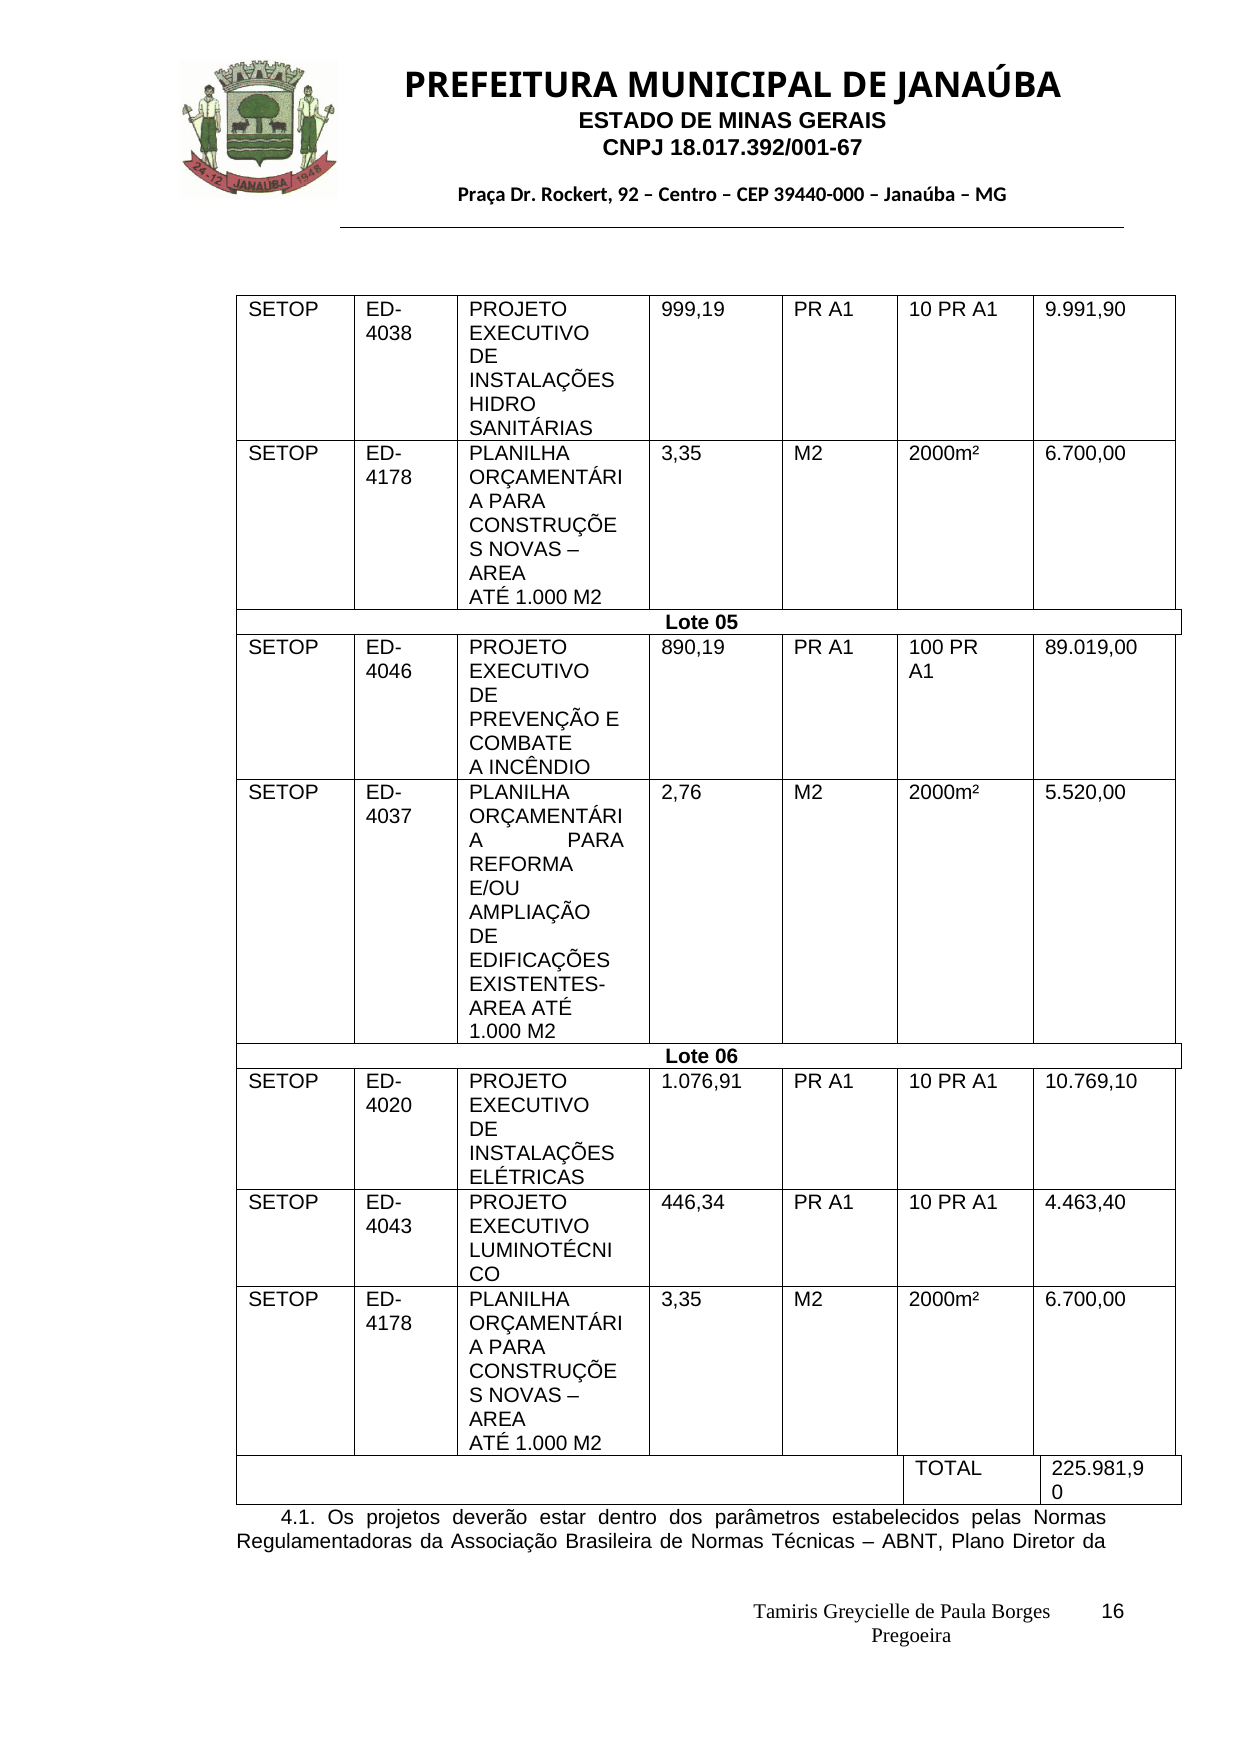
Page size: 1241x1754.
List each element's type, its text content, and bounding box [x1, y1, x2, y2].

picture [179, 59, 339, 199]
table_cell 2000m² [898, 780, 1033, 1043]
table_cell 3,35 [650, 441, 782, 609]
table_cell PROJETO EXECUTIVO DE INSTALAÇÕES HIDRO SANITÁRIAS [458, 296, 649, 440]
table_cell 3,35 [650, 1287, 782, 1455]
table_cell ED-4043 [355, 1190, 457, 1286]
table_cell [237, 1456, 903, 1504]
table_cell 10 PR A1 [898, 1190, 1033, 1286]
table_cell Lote 06 [237, 1044, 1181, 1068]
table_cell SETOP [237, 1190, 354, 1286]
table_cell PR A1 [783, 635, 897, 779]
table_cell 5.520,00 [1034, 780, 1175, 1043]
table_cell M2 [783, 1287, 897, 1455]
table_cell PR A1 [783, 1190, 897, 1286]
table_cell 2000m² [898, 1287, 1033, 1455]
table_cell 9.991,90 [1034, 296, 1175, 440]
table_cell TOTAL [904, 1456, 1040, 1504]
table_cell 6.700,00 [1034, 441, 1175, 609]
table_cell SETOP [237, 635, 354, 779]
table_cell SETOP [237, 1287, 354, 1455]
table_cell 4.463,40 [1034, 1190, 1175, 1286]
table_cell 2000m² [898, 441, 1033, 609]
table_cell 890,19 [650, 635, 782, 779]
table_cell 999,19 [650, 296, 782, 440]
table_cell 225.981,90 [1041, 1456, 1181, 1504]
table_cell SETOP [237, 296, 354, 440]
table_cell PR A1 [783, 1069, 897, 1189]
table_cell PR A1 [783, 296, 897, 440]
table_cell 446,34 [650, 1190, 782, 1286]
table_cell 100 PR A1 [898, 635, 1033, 779]
table_cell M2 [783, 441, 897, 609]
table_cell PLANILHA ORÇAMENTÁRIA PARA CONSTRUÇÕES NOVAS – AREA ATÉ 1.000 M2 [458, 1287, 649, 1455]
table_cell ED-4178 [355, 1287, 457, 1455]
table_cell PROJETO EXECUTIVO DE INSTALAÇÕES ELÉTRICAS [458, 1069, 649, 1189]
table_cell PLANILHA ORÇAMENTÁRIA PARA REFORMA E/OU AMPLIAÇÃO DE EDIFICAÇÕES EXISTENTES- AREA ATÉ 1.000 M2 [458, 780, 649, 1043]
table_cell PROJETO EXECUTIVO LUMINOTÉCNICO [458, 1190, 649, 1286]
table_cell SETOP [237, 780, 354, 1043]
table_cell ED-4038 [355, 296, 457, 440]
table_cell SETOP [237, 441, 354, 609]
table_cell 10.769,10 [1034, 1069, 1175, 1189]
table_cell Lote 05 [237, 610, 1181, 634]
table_cell 89.019,00 [1034, 635, 1175, 779]
table_cell PROJETO EXECUTIVO DE PREVENÇÃO E COMBATE A INCÊNDIO [458, 635, 649, 779]
table_cell 10 PR A1 [898, 1069, 1033, 1189]
table_cell 1.076,91 [650, 1069, 782, 1189]
table_cell SETOP [237, 1069, 354, 1189]
table_cell 2,76 [650, 780, 782, 1043]
table_cell 10 PR A1 [898, 296, 1033, 440]
table_cell ED-4020 [355, 1069, 457, 1189]
table_cell ED-4178 [355, 441, 457, 609]
table_cell ED-4046 [355, 635, 457, 779]
table_cell ED-4037 [355, 780, 457, 1043]
table_cell PLANILHA ORÇAMENTÁRIA PARA CONSTRUÇÕES NOVAS – AREA ATÉ 1.000 M2 [458, 441, 649, 609]
table_cell M2 [783, 780, 897, 1043]
table_cell 6.700,00 [1034, 1287, 1175, 1455]
